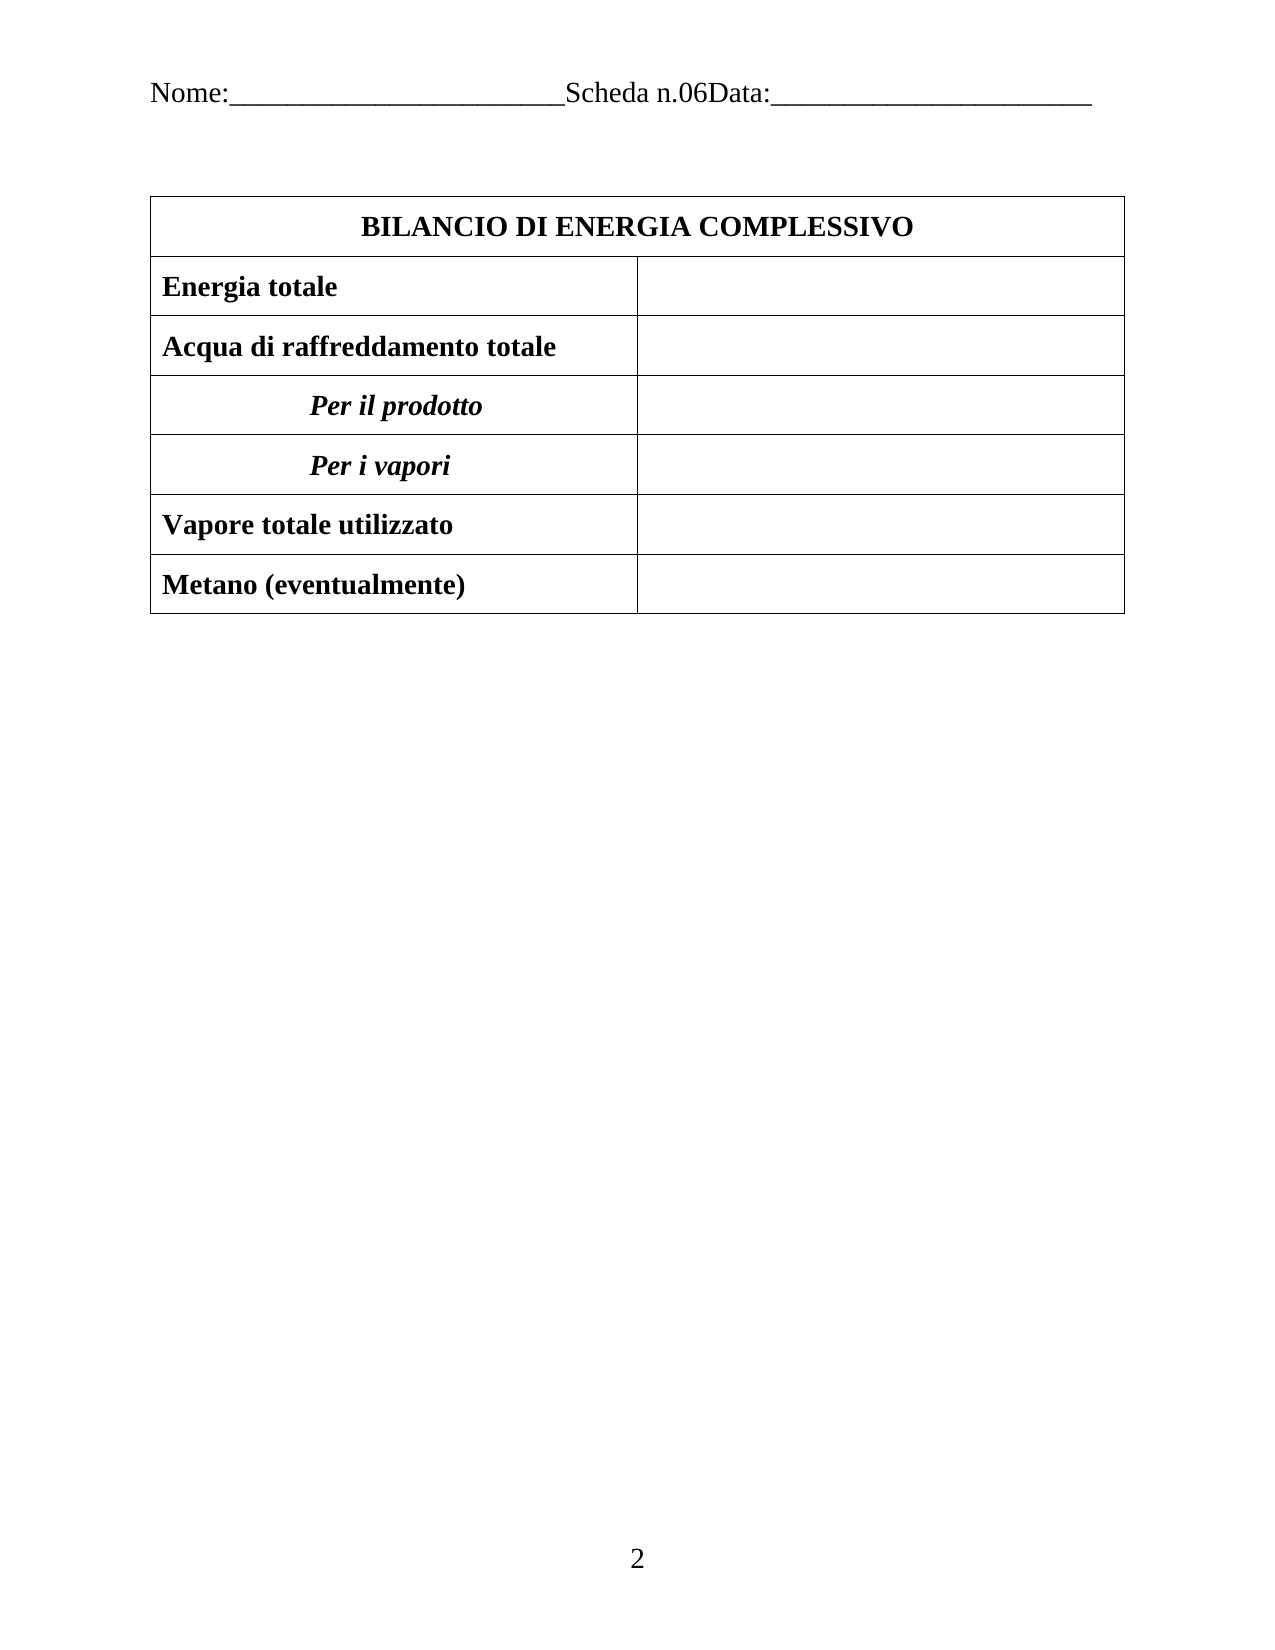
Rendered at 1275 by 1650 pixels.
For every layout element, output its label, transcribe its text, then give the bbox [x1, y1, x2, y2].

table_header BILANCIO DI ENERGIA COMPLESSIVO [151, 197, 1124, 256]
table_cell Per il prodotto [151, 376, 637, 434]
table_cell Energia totale [151, 257, 637, 315]
table_cell Acqua di raffreddamento totale [151, 316, 637, 375]
table_cell [638, 495, 1124, 553]
table_cell Per i vapori [151, 435, 637, 494]
table_cell [638, 257, 1124, 315]
table_cell [638, 435, 1124, 494]
table_cell [638, 316, 1124, 375]
table_cell Vapore totale utilizzato [151, 495, 637, 553]
table_cell [638, 555, 1124, 613]
table_cell [638, 376, 1124, 434]
table_cell Metano (eventualmente) [151, 555, 637, 613]
